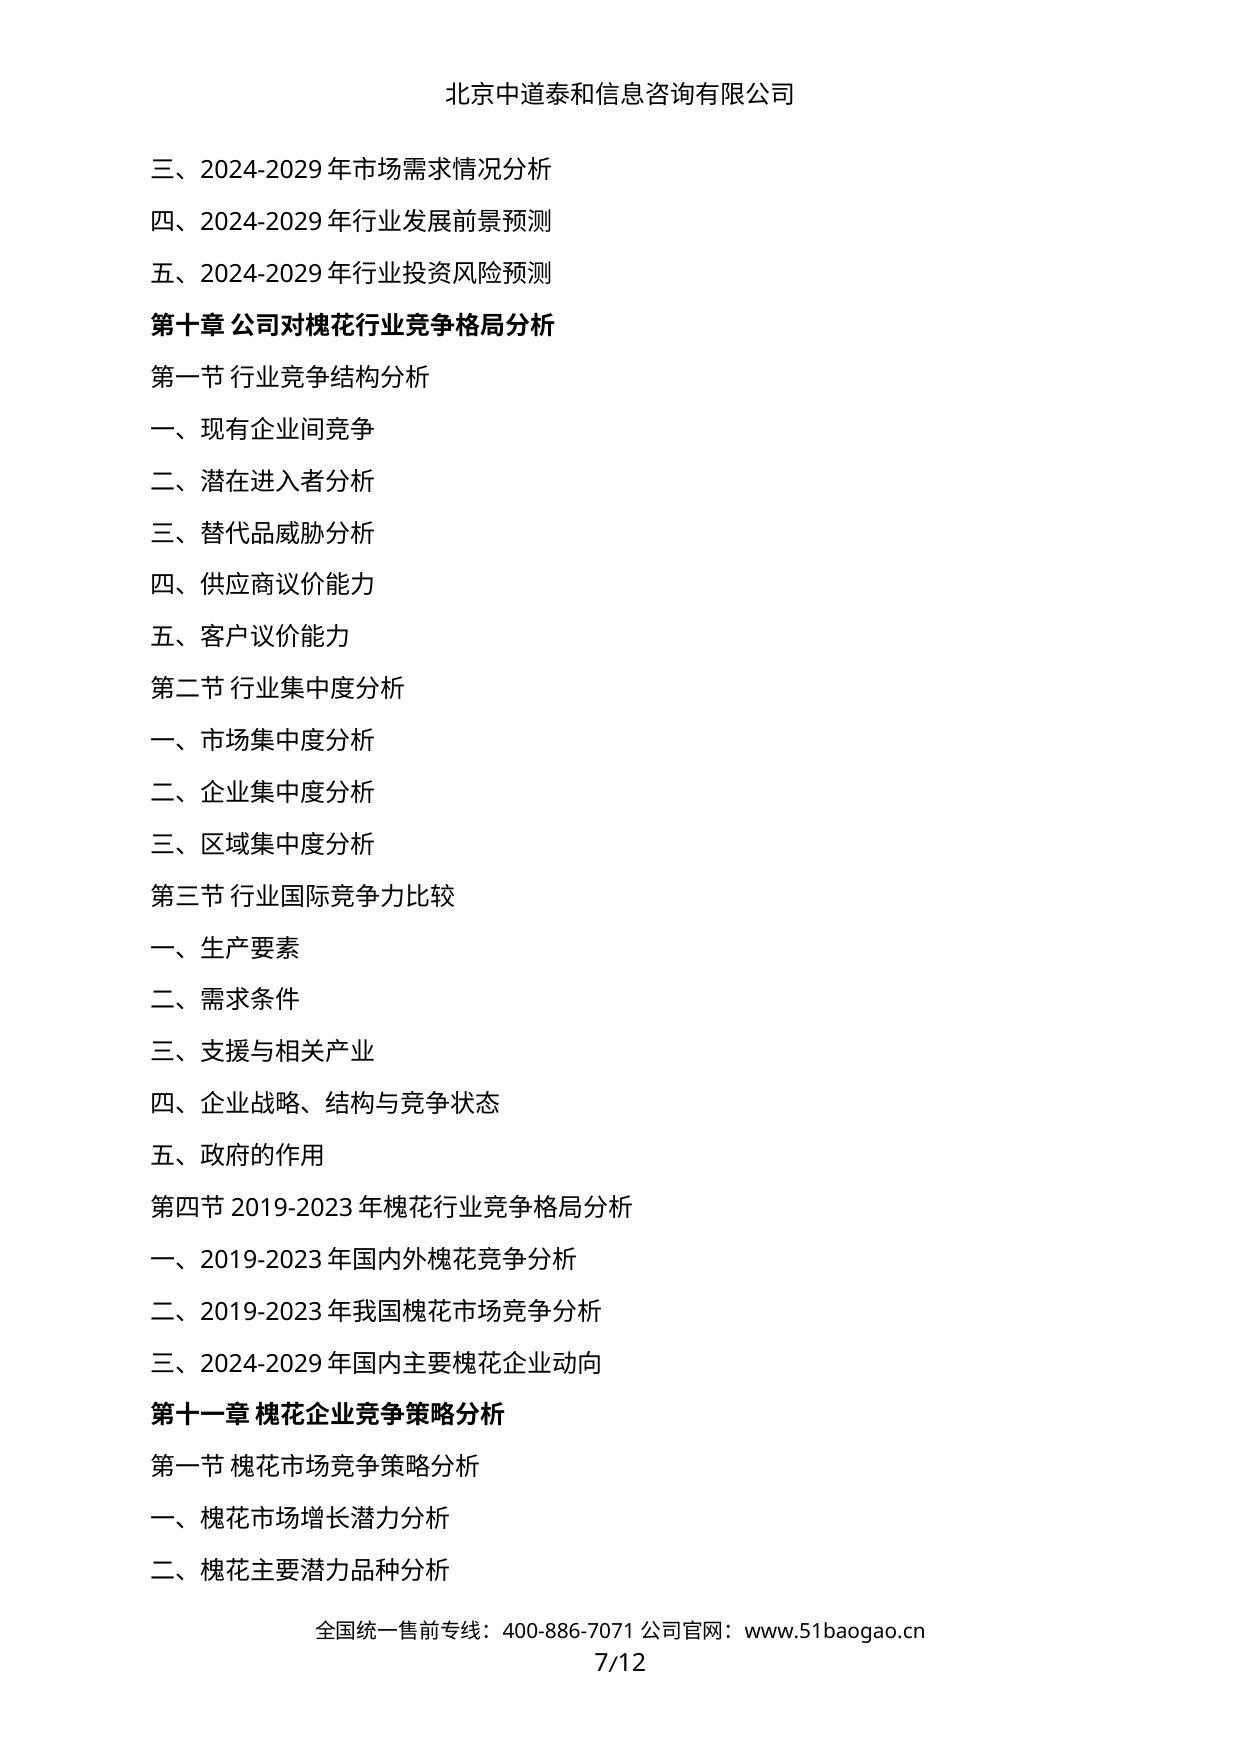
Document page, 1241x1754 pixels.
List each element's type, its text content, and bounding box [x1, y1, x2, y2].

text 一、2019-2023年国内外槐花竞争分析 [150, 1239, 1090, 1276]
text 二、2019-2023年我国槐花市场竞争分析 [150, 1291, 1090, 1327]
text 五、客户议价能力 [150, 617, 1090, 653]
text 五、政府的作用 [150, 1136, 1090, 1172]
text 四、供应商议价能力 [150, 565, 1090, 601]
text 三、2024-2029年市场需求情况分析 [150, 150, 1090, 186]
text 第十章 公司对槐花行业竞争格局分析 [150, 306, 1090, 342]
text 一、生产要素 [150, 928, 1090, 964]
text 第四节 2019-2023年槐花行业竞争格局分析 [150, 1187, 1090, 1224]
text 第一节 槐花市场竞争策略分析 [150, 1447, 1090, 1483]
text 三、2024-2029年国内主要槐花企业动向 [150, 1343, 1090, 1379]
text 三、区域集中度分析 [150, 824, 1090, 861]
text 二、潜在进入者分析 [150, 461, 1090, 497]
text 四、企业战略、结构与竞争状态 [150, 1084, 1090, 1120]
text 二、企业集中度分析 [150, 772, 1090, 809]
text 第三节 行业国际竞争力比较 [150, 876, 1090, 912]
text 一、现有企业间竞争 [150, 409, 1090, 446]
text 三、替代品威胁分析 [150, 513, 1090, 549]
text 一、槐花市场增长潜力分析 [150, 1499, 1090, 1535]
text 第二节 行业集中度分析 [150, 669, 1090, 705]
text 一、市场集中度分析 [150, 721, 1090, 757]
text 四、2024-2029年行业发展前景预测 [150, 202, 1090, 238]
text 五、2024-2029年行业投资风险预测 [150, 254, 1090, 290]
text 二、槐花主要潜力品种分析 [150, 1551, 1090, 1587]
text 三、支援与相关产业 [150, 1032, 1090, 1068]
text 第一节 行业竞争结构分析 [150, 357, 1090, 394]
text 二、需求条件 [150, 980, 1090, 1016]
text 第十一章 槐花企业竞争策略分析 [150, 1395, 1090, 1431]
